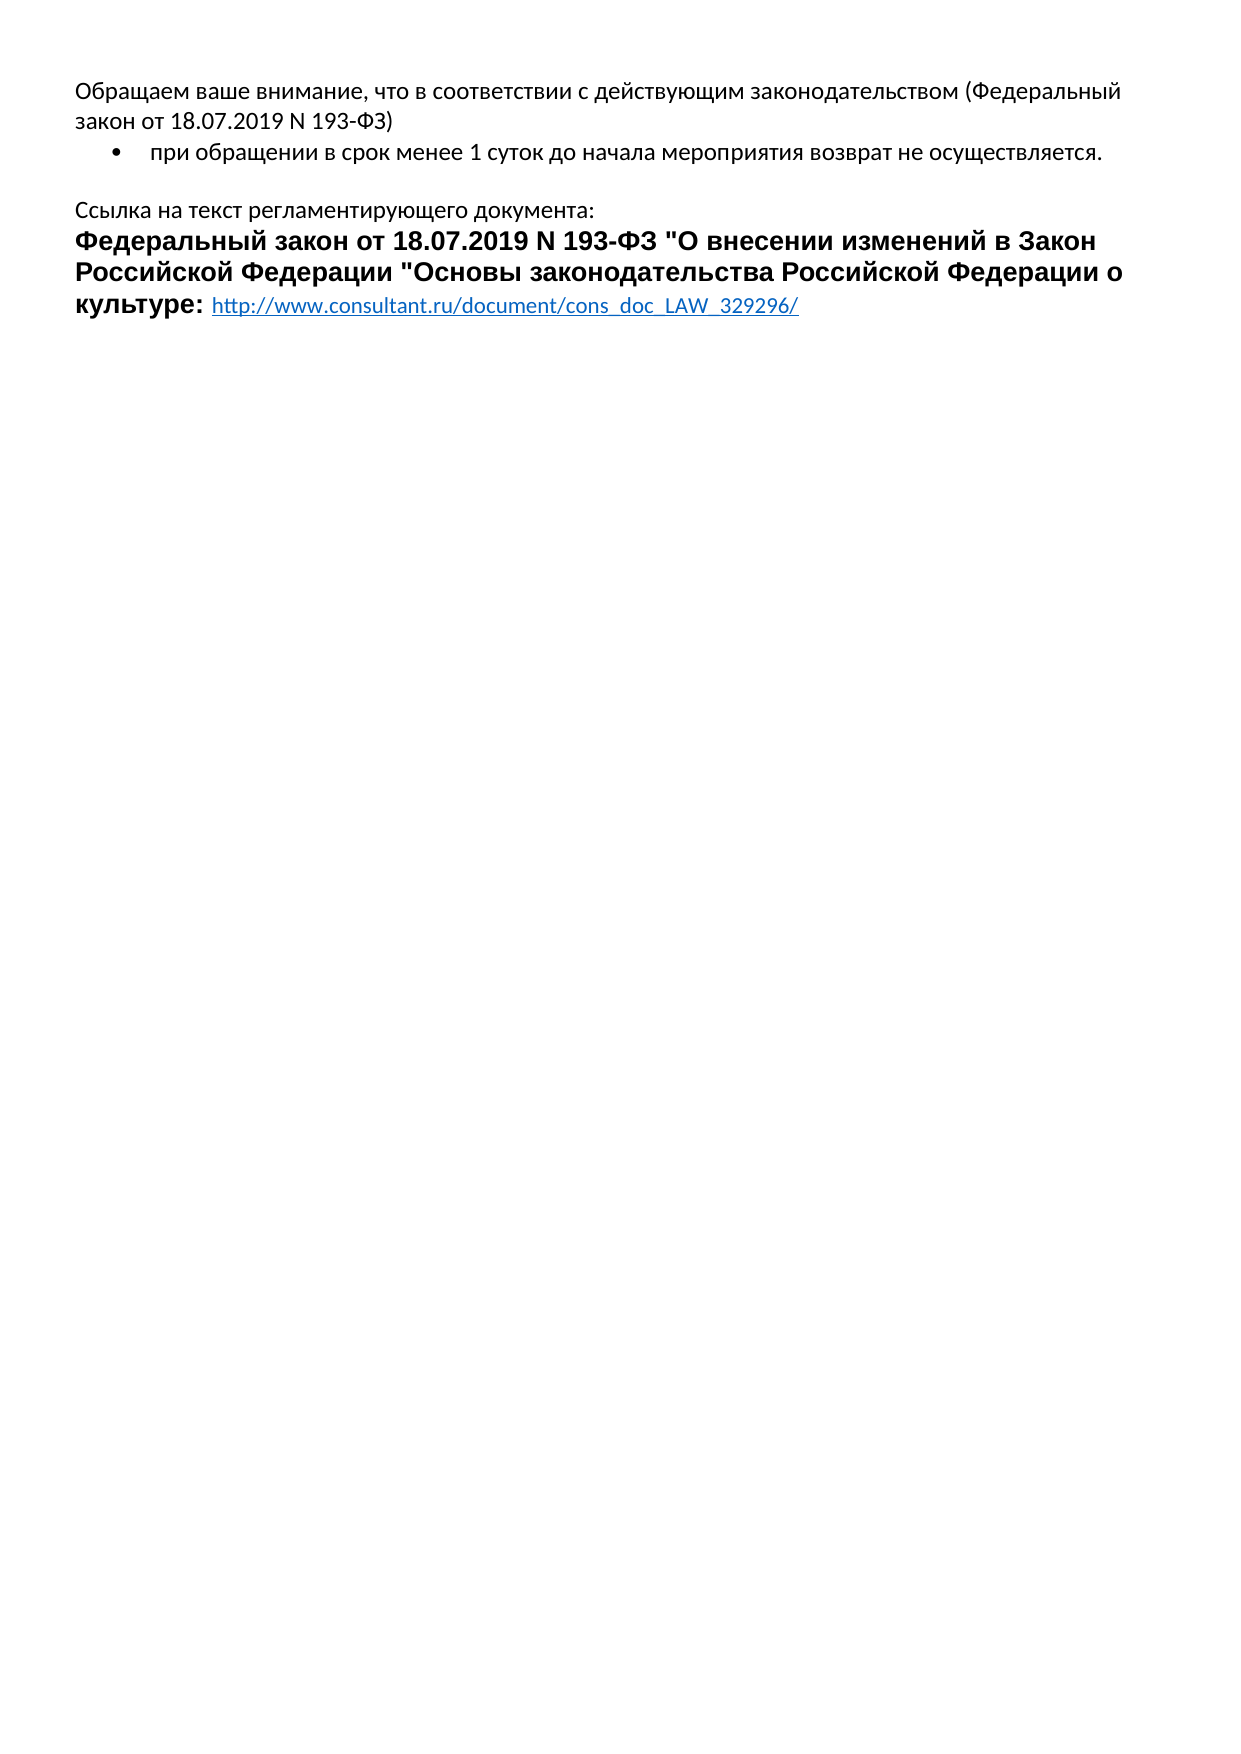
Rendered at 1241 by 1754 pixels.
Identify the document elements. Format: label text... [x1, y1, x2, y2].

list при обращении в срок менее 1 суток до начала мероприятия возврат не осуществляется. [112, 136, 1165, 167]
text Ссылка на текст регламентирующего документа: [75, 194, 1165, 225]
text Федеральный закон от 18.07.2019 N 193-ФЗ "О внесении изменений в Закон Российской Федерации "Основы законодательства Российской Федерации о культуре: http://www.consultant.ru/document/cons_doc_LAW_329296/ [75, 225, 1165, 319]
text Обращаем ваше внимание, что в соответствии с действующим законодательством (Федеральный закон от 18.07.2019 N 193-ФЗ) [75, 75, 1165, 136]
